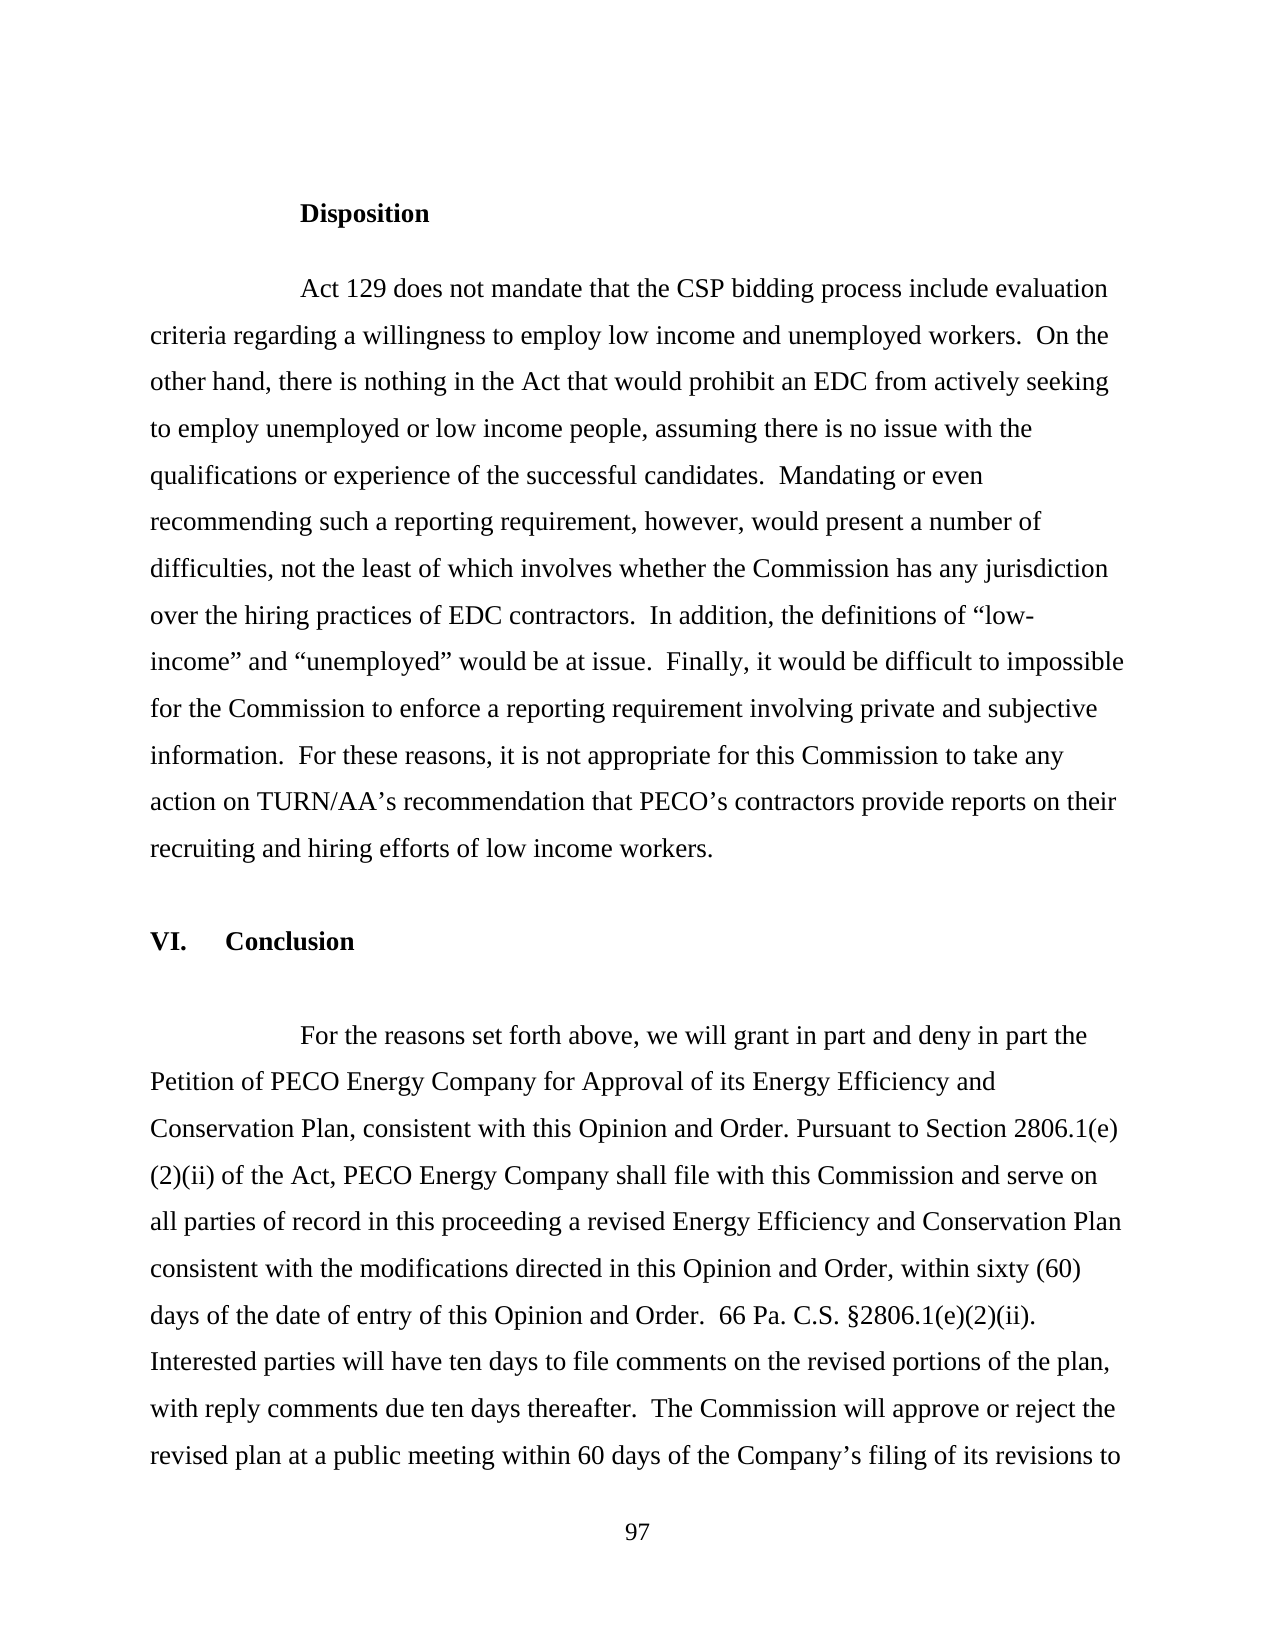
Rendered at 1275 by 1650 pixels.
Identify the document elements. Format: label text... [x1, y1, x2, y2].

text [150, 1019, 1125, 1470]
text Act 129 does not mandate that the CSP bidding process include evaluation criteria regarding a willingness to employ low income and unemployed workers. On the other hand, there is nothing in the Act that would prohibit an EDC from actively seeking to employ unemployed or low income people, assuming there is no issue with the qualifications or experience of the successful candidates. Mandating or even recommending such a reporting requirement, however, would present a number of difficulties, not the least of which involves whether the Commission has any jurisdiction over the hiring practices of EDC contractors. In addition, the definitions of “low-income” and “unemployed” would be at issue. Finally, it would be difficult to impossible for the Commission to enforce a reporting requirement involving private and subjective information. For these reasons, it is not appropriate for this Commission to take any action on TURN/AA’s recommendation that PECO’s contractors provide reports on their recruiting and hiring efforts of low income workers. [150, 272, 1125, 863]
subtitle Disposition [300, 197, 1125, 228]
subtitle VI. Conclusion [150, 925, 1125, 957]
